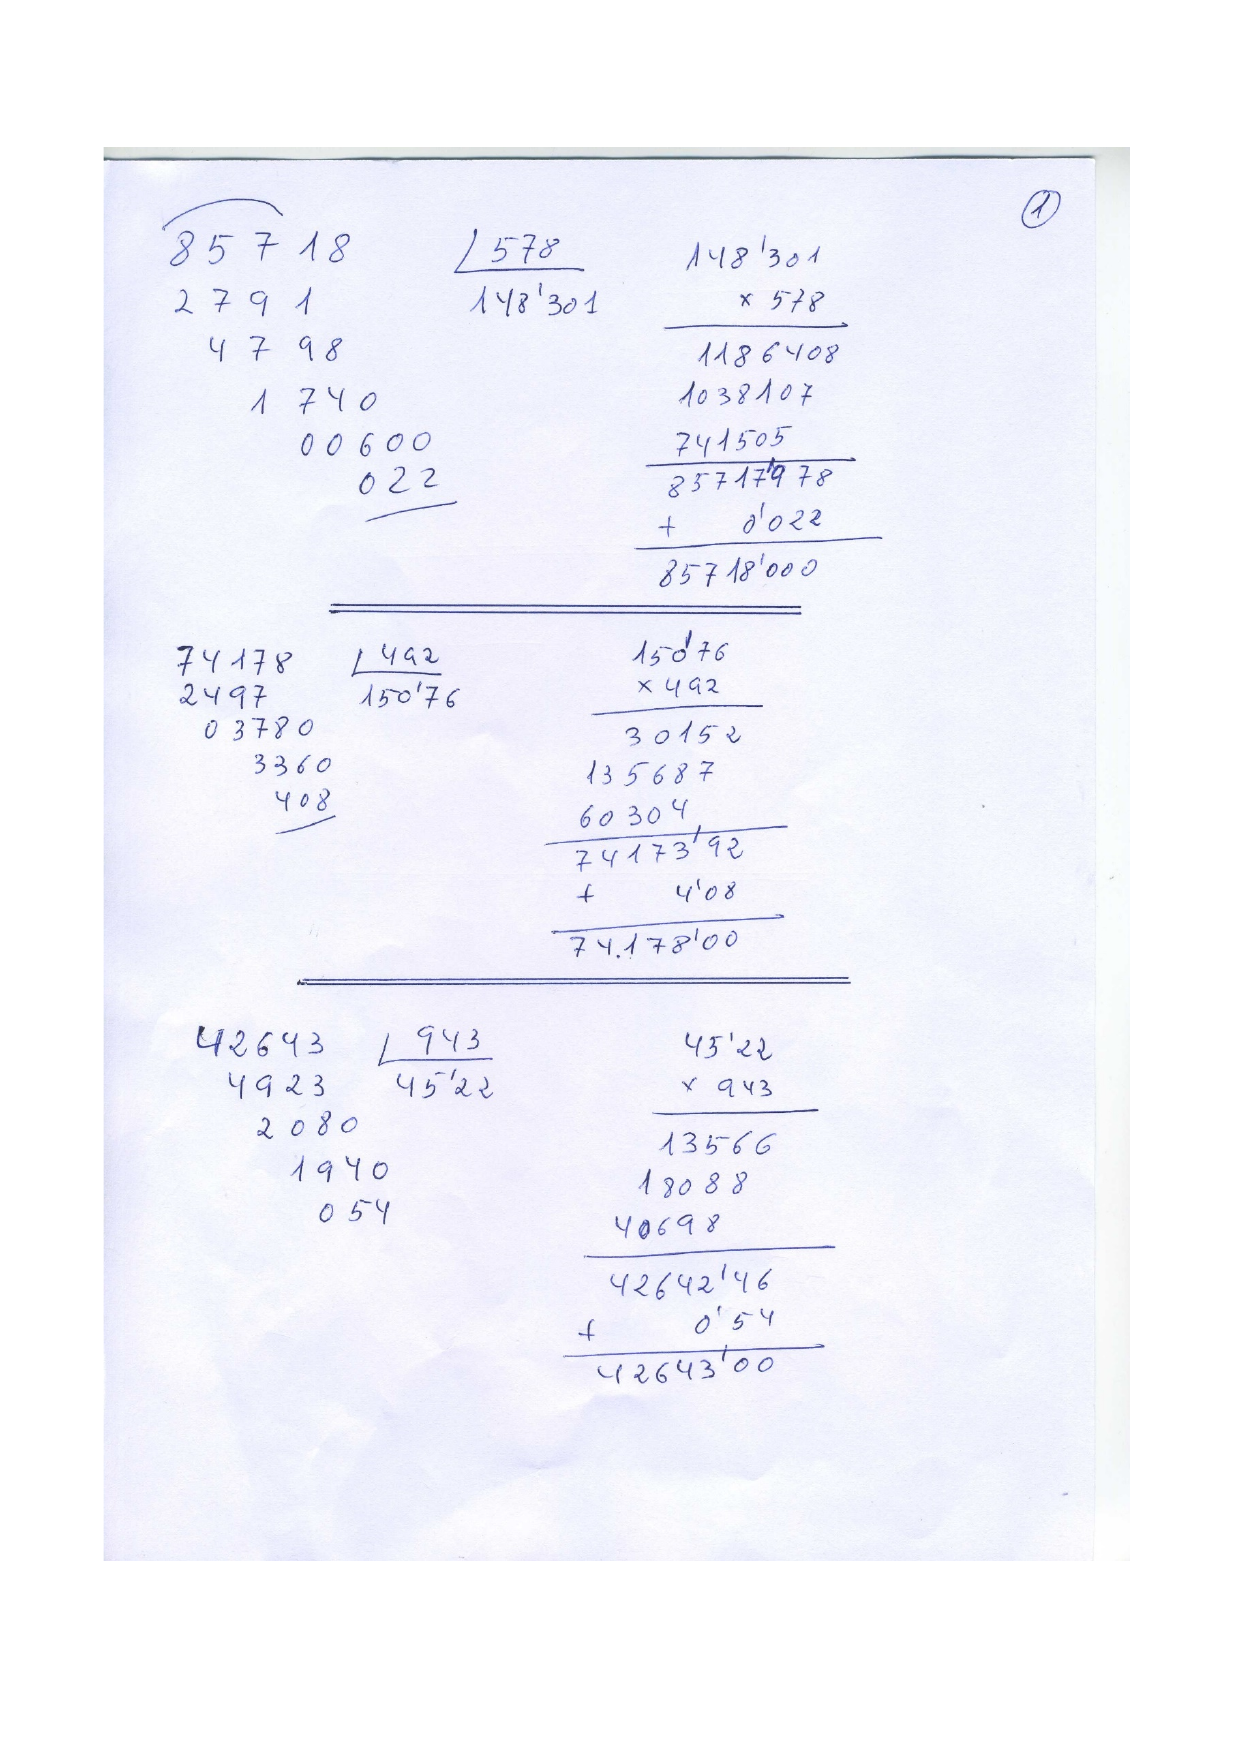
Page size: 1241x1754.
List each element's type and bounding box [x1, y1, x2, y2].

picture [103, 147, 1130, 1561]
